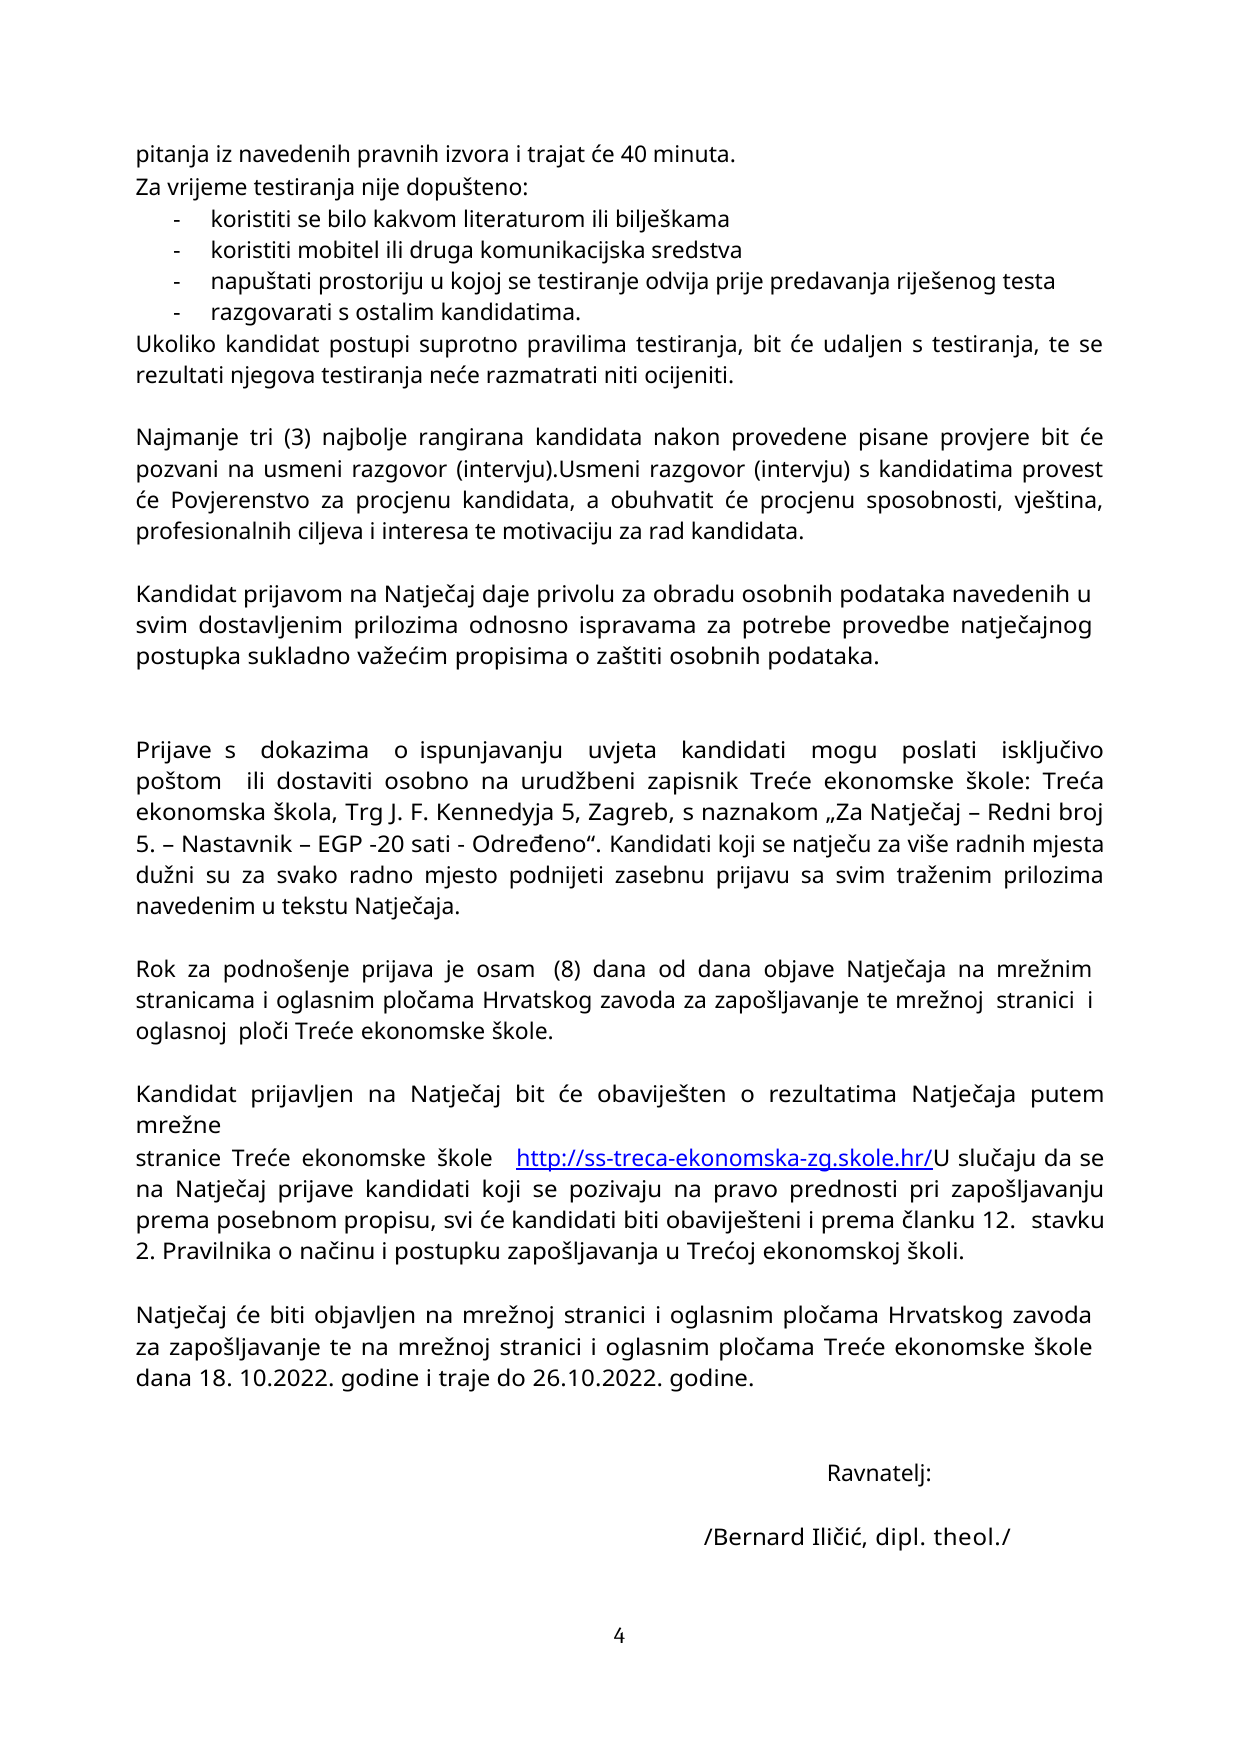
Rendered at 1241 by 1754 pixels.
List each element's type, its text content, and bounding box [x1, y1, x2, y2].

list koristiti mobitel ili druga komunikacijska sredstva [173, 234, 1105, 265]
text Najmanje tri (3) najbolje rangirana kandidata nakon provedene pisane provjere bit će pozvani na usmeni razgovor (intervju).Usmeni razgovor (intervju) s kandidatima provest će Povjerenstvo za procjenu kandidata, a obuhvatit će procjenu sposobnosti, vještina, profesionalnih ciljeva i interesa te motivaciju za rad kandidata. [135, 421, 1105, 546]
list napuštati prostoriju u kojoj se testiranje odvija prije predavanja riješenog testa [173, 265, 1105, 296]
text Kandidat prijavljen na Natječaj bit će obaviješten o rezultatima Natječaja putem mrežne [135, 1078, 1105, 1140]
text Rok za podnošenje prijava je osam (8) dana od dana objave Natječaja na mrežnim stranicama i oglasnim pločama Hrvatskog zavoda za zapošljavanje te mrežnoj stranici i oglasnoj ploči Treće ekonomske škole. [135, 953, 1093, 1046]
list koristiti se bilo kakvom literaturom ili bilješkama [173, 202, 1105, 234]
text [135, 137, 1105, 169]
text stranice Treće ekonomske škole http://ss-treca-ekonomska-zg.skole.hr/U slučaju da se na Natječaj prijave kandidati koji se pozivaju na pravo prednosti pri zapošljavanju prema posebnom propisu, svi će kandidati biti obaviješteni i prema članku 12. stavku 2. Pravilnika o načinu i postupku zapošljavanja u Trećoj ekonomskoj školi. [135, 1142, 1105, 1267]
text Natječaj će biti objavljen na mrežnoj stranici i oglasnim pločama Hrvatskog zavoda za zapošljavanje te na mrežnoj stranici i oglasnim pločama Treće ekonomske škole dana 18. 10.2022. godine i traje do 26.10.2022. godine. [135, 1299, 1093, 1393]
text Prijave s dokazima o ispunjavanju uvjeta kandidati mogu poslati isključivo poštom ili dostaviti osobno na urudžbeni zapisnik Treće ekonomske škole: Treća ekonomska škola, Trg J. F. Kennedyja 5, Zagreb, s naznakom „Za Natječaj – Redni broj 5. – Nastavnik – EGP -20 sati - Određeno“. Kandidati koji se natječu za više radnih mjesta dužni su za svako radno mjesto podnijeti zasebnu prijavu sa svim traženim prilozima navedenim u tekstu Natječaja. [135, 734, 1105, 921]
text Kandidat prijavom na Natječaj daje privolu za obradu osobnih podataka navedenih u svim dostavljenim prilozima odnosno ispravama za potrebe provedbe natječajnog postupka sukladno važećim propisima o zaštiti osobnih podataka. [135, 577, 1093, 671]
text Ukoliko kandidat postupi suprotno pravilima testiranja, bit će udaljen s testiranja, te se rezultati njegova testiranja neće razmatrati niti ocijeniti. [135, 327, 1105, 390]
list razgovarati s ostalim kandidatima. [173, 296, 1105, 327]
text Ravnatelj: [785, 1456, 1021, 1488]
text /Bernard Iličić, dipl. theol./ [672, 1521, 1011, 1552]
text Za vrijeme testiranja nije dopušteno: [135, 171, 1105, 202]
